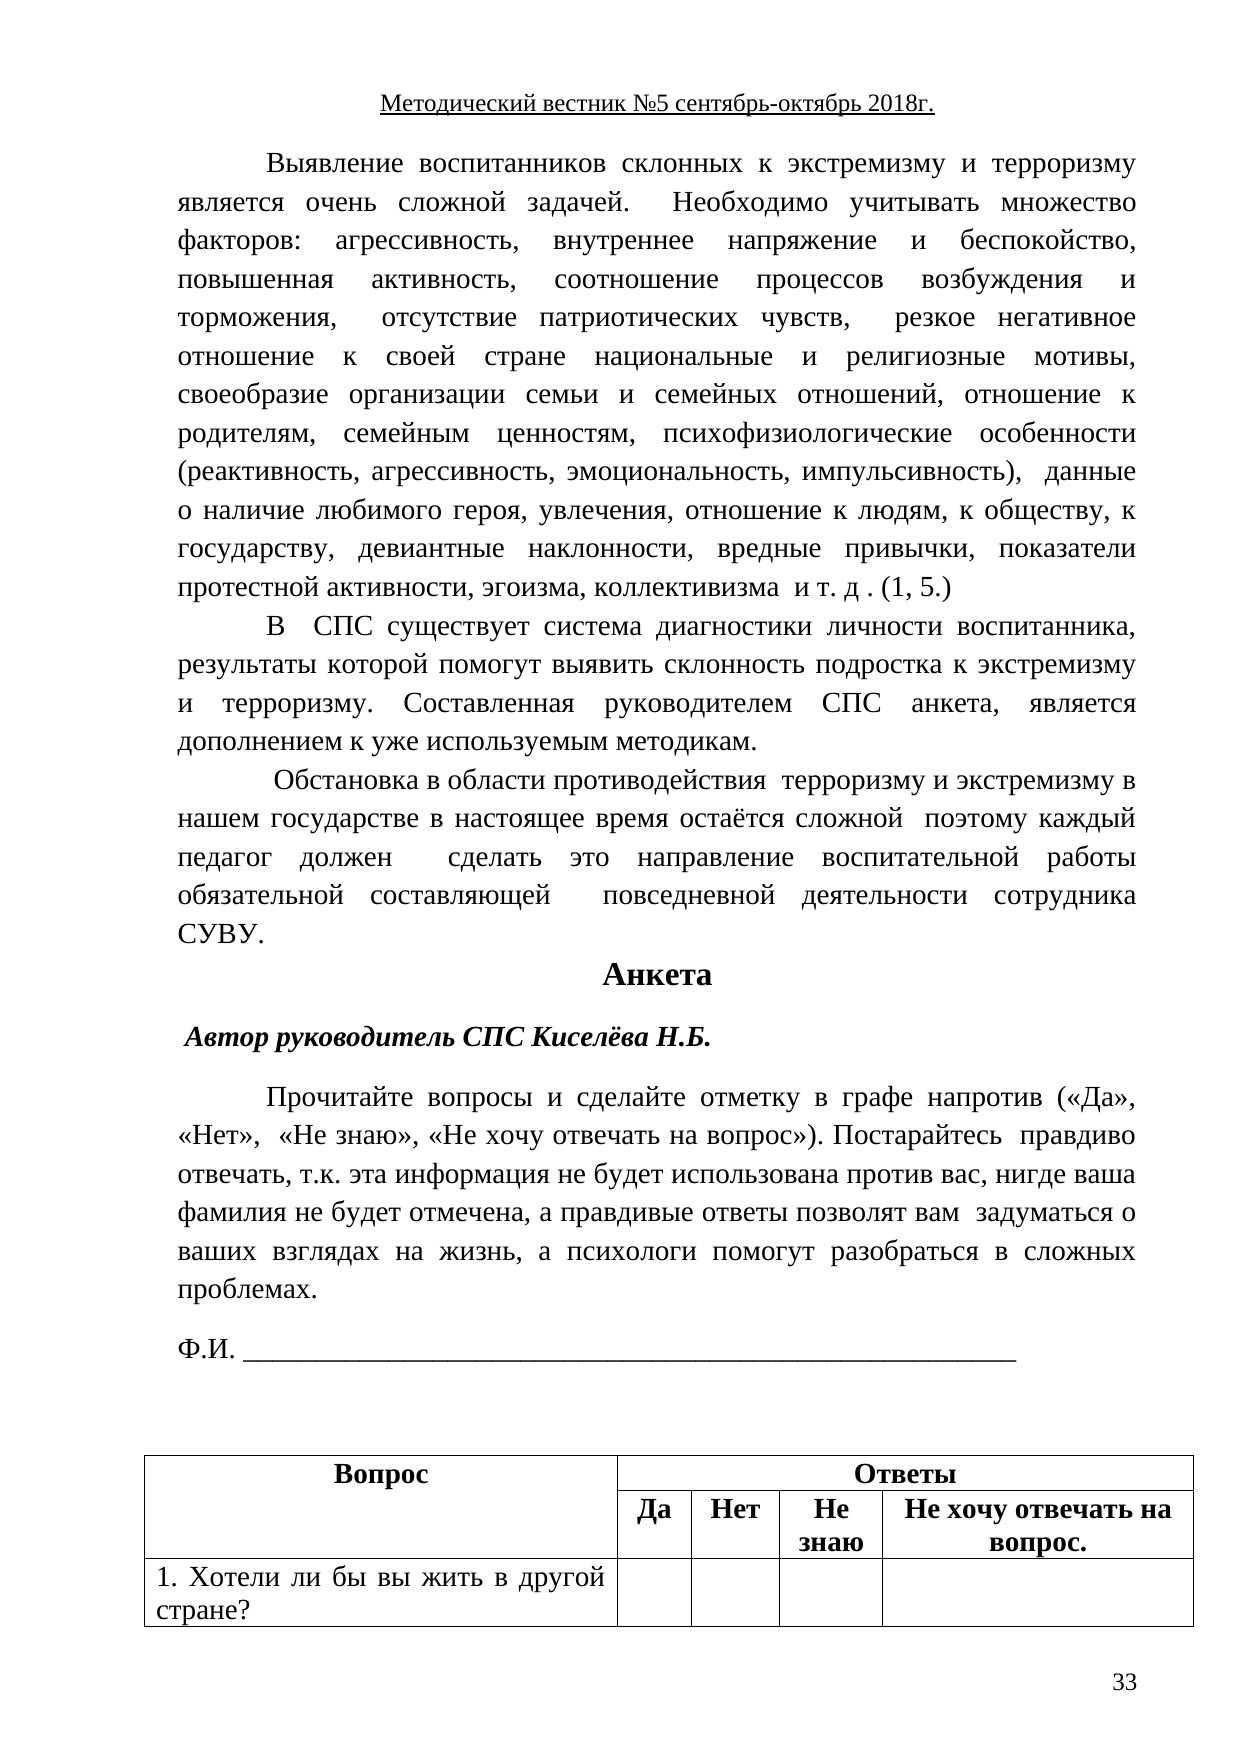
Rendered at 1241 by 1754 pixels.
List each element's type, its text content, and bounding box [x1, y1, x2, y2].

table_cell [780, 1559, 882, 1626]
text Выявление воспитанников склонных к экстремизму и терроризму является очень сложной задачей. Необходимо учитывать множество факторов: агрессивность, внутреннее напряжение и беспокойство, повышенная активность, соотношение процессов возбуждения и торможения, отсутствие патриотических чувств, резкое негативное отношение к своей стране национальные и религиозные мотивы, своеобразие организации семьи и семейных отношений, отношение к родителям, семейным ценностям, психофизиологические особенности (реактивность, агрессивность, эмоциональность, импульсивность), данные о наличие любимого героя, увлечения, отношение к людям, к обществу, к государству, девиантные наклонности, вредные привычки, показатели протестной активности, эгоизма, коллективизма и т. д . (1, 5.) [177, 145, 1137, 603]
table_cell [692, 1559, 779, 1626]
text Ф.И. _____________________________________________________ [177, 1331, 1137, 1364]
table_cell Нет [692, 1491, 779, 1558]
table_cell Не знаю [780, 1491, 882, 1558]
table_cell Да [618, 1491, 691, 1558]
text В СПС существует система диагностики личности воспитанника, результаты которой помогут выявить склонность подростка к экстремизму и терроризму. Составленная руководителем СПС анкета, является дополнением к уже используемым методикам. [177, 608, 1137, 757]
text Анкета [177, 954, 1137, 993]
text Обстановка в области противодействия терроризму и экстремизму в нашем государстве в настоящее время остаётся сложной поэтому каждый педагог должен сделать это направление воспитательной работы обязательной составляющей повседневной деятельности сотрудника СУВУ. [177, 762, 1137, 949]
table_header Ответы [618, 1456, 1193, 1490]
table_header Вопрос [145, 1456, 617, 1558]
text Прочитайте вопросы и сделайте отметку в графе напротив («Да», «Нет», «Не знаю», «Не хочу отвечать на вопрос»). Постарайтесь правдиво отвечать, т.к. эта информация не будет использована против вас, нигде ваша фамилия не будет отмечена, а правдивые ответы позволят вам задуматься о ваших взглядах на жизнь, а психологи помогут разобраться в сложных проблемах. [177, 1079, 1137, 1305]
text Автор руководитель СПС Киселёва Н.Б. [177, 1019, 1137, 1053]
table_cell [883, 1559, 1193, 1626]
table_cell [618, 1559, 691, 1626]
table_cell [145, 1559, 617, 1626]
table_cell Не хочу отвечать на вопрос. [883, 1491, 1193, 1558]
